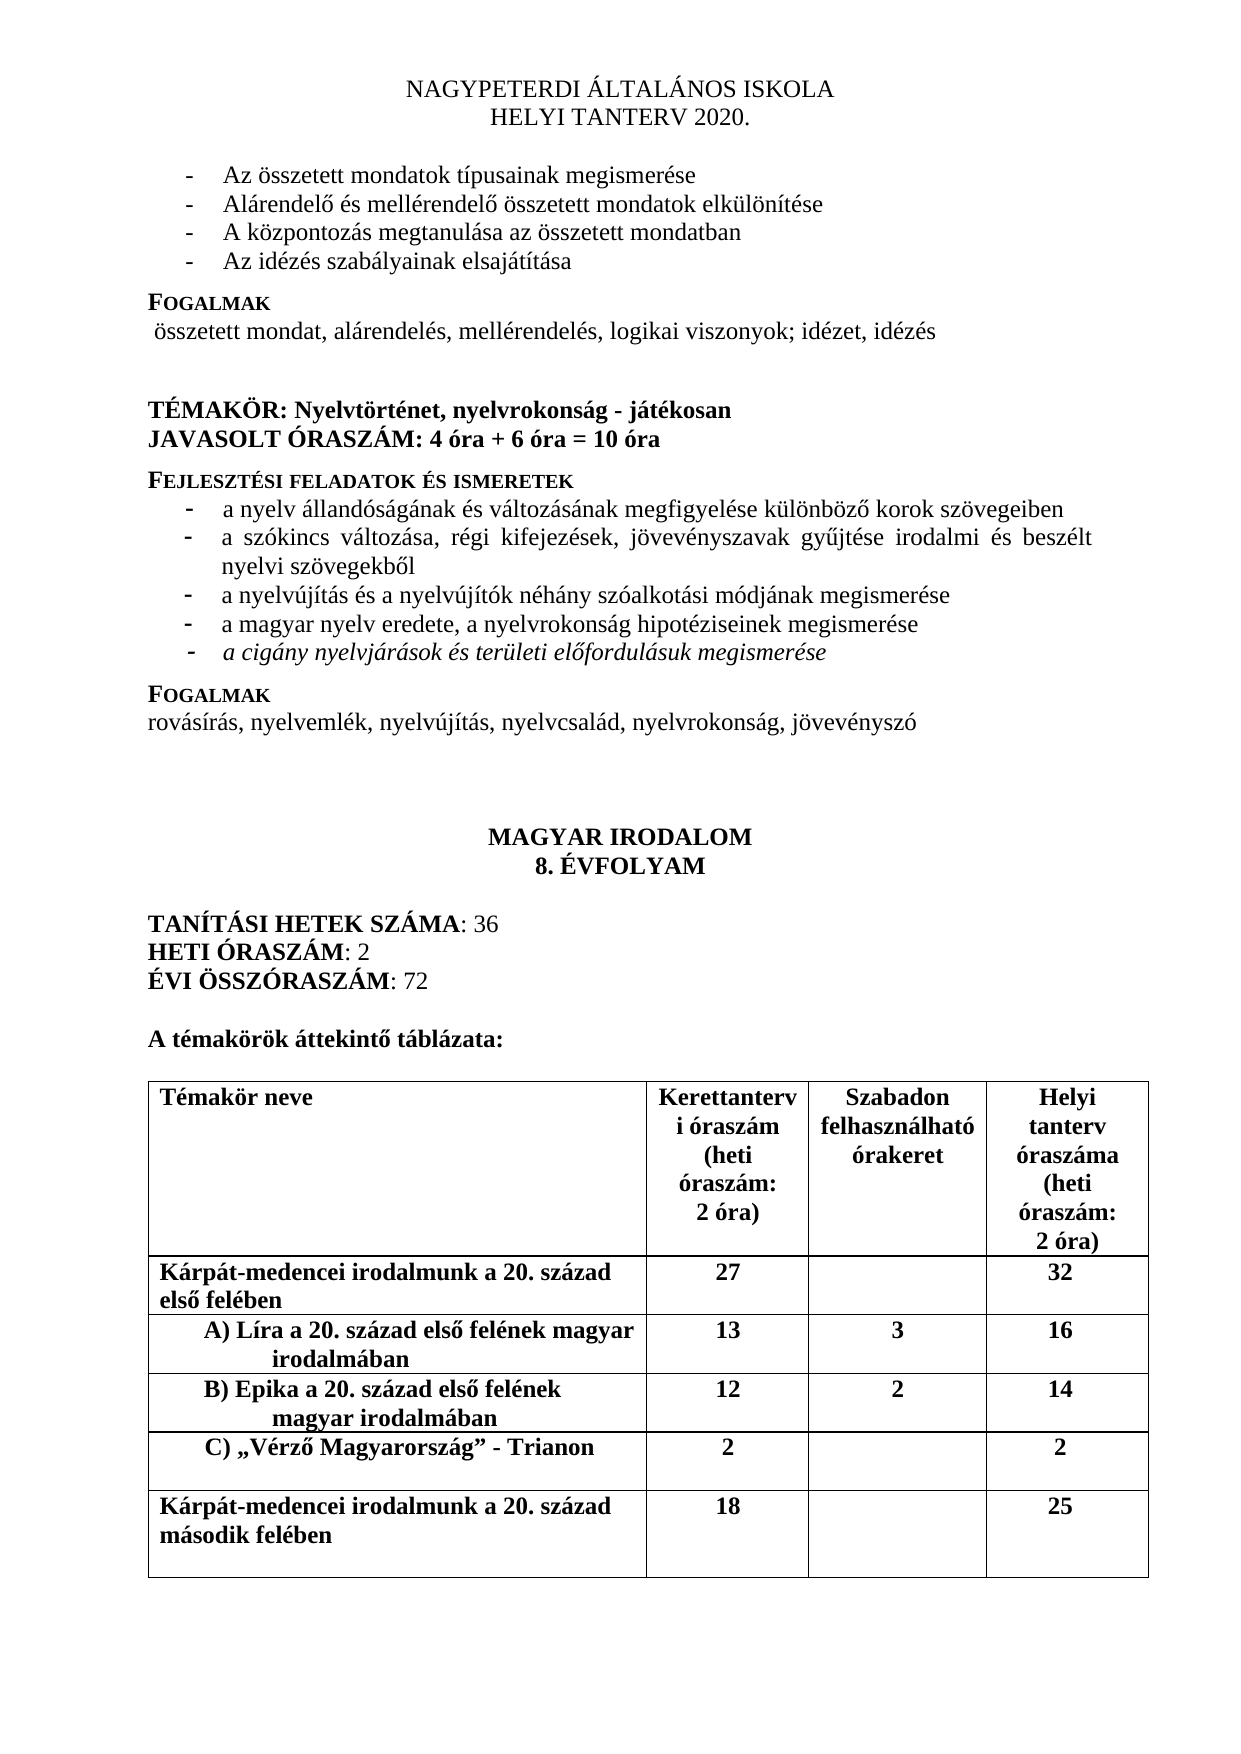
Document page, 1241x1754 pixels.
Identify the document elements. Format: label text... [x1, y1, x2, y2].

list a nyelv állandóságának és változásának megfigyelése különböző korok szövegeiben [185, 494, 1093, 522]
table_cell 18 [647, 1491, 808, 1577]
list Az összetett mondatok típusainak megismerése [185, 160, 1093, 189]
text A témakörök áttekintő táblázata: [148, 1024, 1093, 1052]
text összetett mondat, alárendelés, mellérendelés, logikai viszonyok; idézet, idézés [148, 316, 1093, 345]
table_header Helyi tanterv óraszáma (heti óraszám: 2 óra) [987, 1082, 1148, 1255]
text MAGYAR IRODALOM [148, 822, 1093, 851]
table_cell A) Líra a 20. század első felének magyar irodalmában [149, 1315, 646, 1373]
text rovásírás, nyelvemlék, nyelvújítás, nyelvcsalád, nyelvrokonság, jövevényszó [148, 707, 1093, 736]
table_header Kárpát-medencei irodalmunk a 20. század első felében [149, 1257, 646, 1314]
table_cell 2 [647, 1433, 808, 1490]
table_cell B) Epika a 20. század első felének magyar irodalmában [149, 1374, 646, 1431]
list Alárendelő és mellérendelő összetett mondatok elkülönítése [185, 189, 1093, 217]
table_header Szabadon felhasználható órakeret [809, 1082, 986, 1255]
text TÉMAKÖR: Nyelvtörténet, nyelvrokonság - játékosan [148, 395, 1093, 424]
table_cell 13 [647, 1315, 808, 1373]
table_cell 3 [809, 1315, 986, 1373]
table_header Témakör neve [149, 1082, 646, 1255]
text ÉVI ÖSSZÓRASZÁM: 72 [148, 966, 1093, 995]
table_cell 25 [987, 1491, 1148, 1577]
table_cell 14 [987, 1374, 1148, 1431]
list A központozás megtanulása az összetett mondatban [185, 217, 1093, 246]
table_cell 16 [987, 1315, 1148, 1373]
text 8. ÉVFOLYAM [148, 851, 1093, 880]
table_cell [809, 1433, 986, 1490]
text Fogalmak [148, 679, 1093, 707]
text JAVASOLT ÓRASZÁM: 4 óra + 6 óra = 10 óra [148, 424, 1093, 452]
list a magyar nyelv eredete, a nyelvrokonság hipotéziseinek megismerése [184, 609, 1093, 637]
list Az idézés szabályainak elsajátítása [185, 246, 1093, 275]
table_header [809, 1257, 986, 1314]
table_cell [809, 1491, 986, 1577]
text HETI ÓRASZÁM: 2 [148, 937, 1093, 966]
text Fejlesztési feladatok és ismeretek [148, 465, 1093, 494]
table_cell 12 [647, 1374, 808, 1431]
table_header 27 [647, 1257, 808, 1314]
list a cigány nyelvjárások és területi előfordulásuk megismerése [185, 637, 1093, 666]
table_header Kerettantervi óraszám (heti óraszám: 2 óra) [647, 1082, 808, 1255]
list a szókincs változása, régi kifejezések, jövevényszavak gyűjtése irodalmi és beszélt nyelvi szövegekből [184, 522, 1093, 580]
table_cell Kárpát-medencei irodalmunk a 20. század második felében [149, 1491, 646, 1577]
list a nyelvújítás és a nyelvújítók néhány szóalkotási módjának megismerése [184, 580, 1093, 609]
table_cell C) „Vérző Magyarország” - Trianon [149, 1433, 646, 1490]
table_cell 2 [987, 1433, 1148, 1490]
text Fogalmak [148, 287, 1093, 316]
text TANÍTÁSI HETEK SZÁMA: 36 [148, 909, 1093, 937]
table_cell 2 [809, 1374, 986, 1431]
table_header 32 [987, 1257, 1148, 1314]
